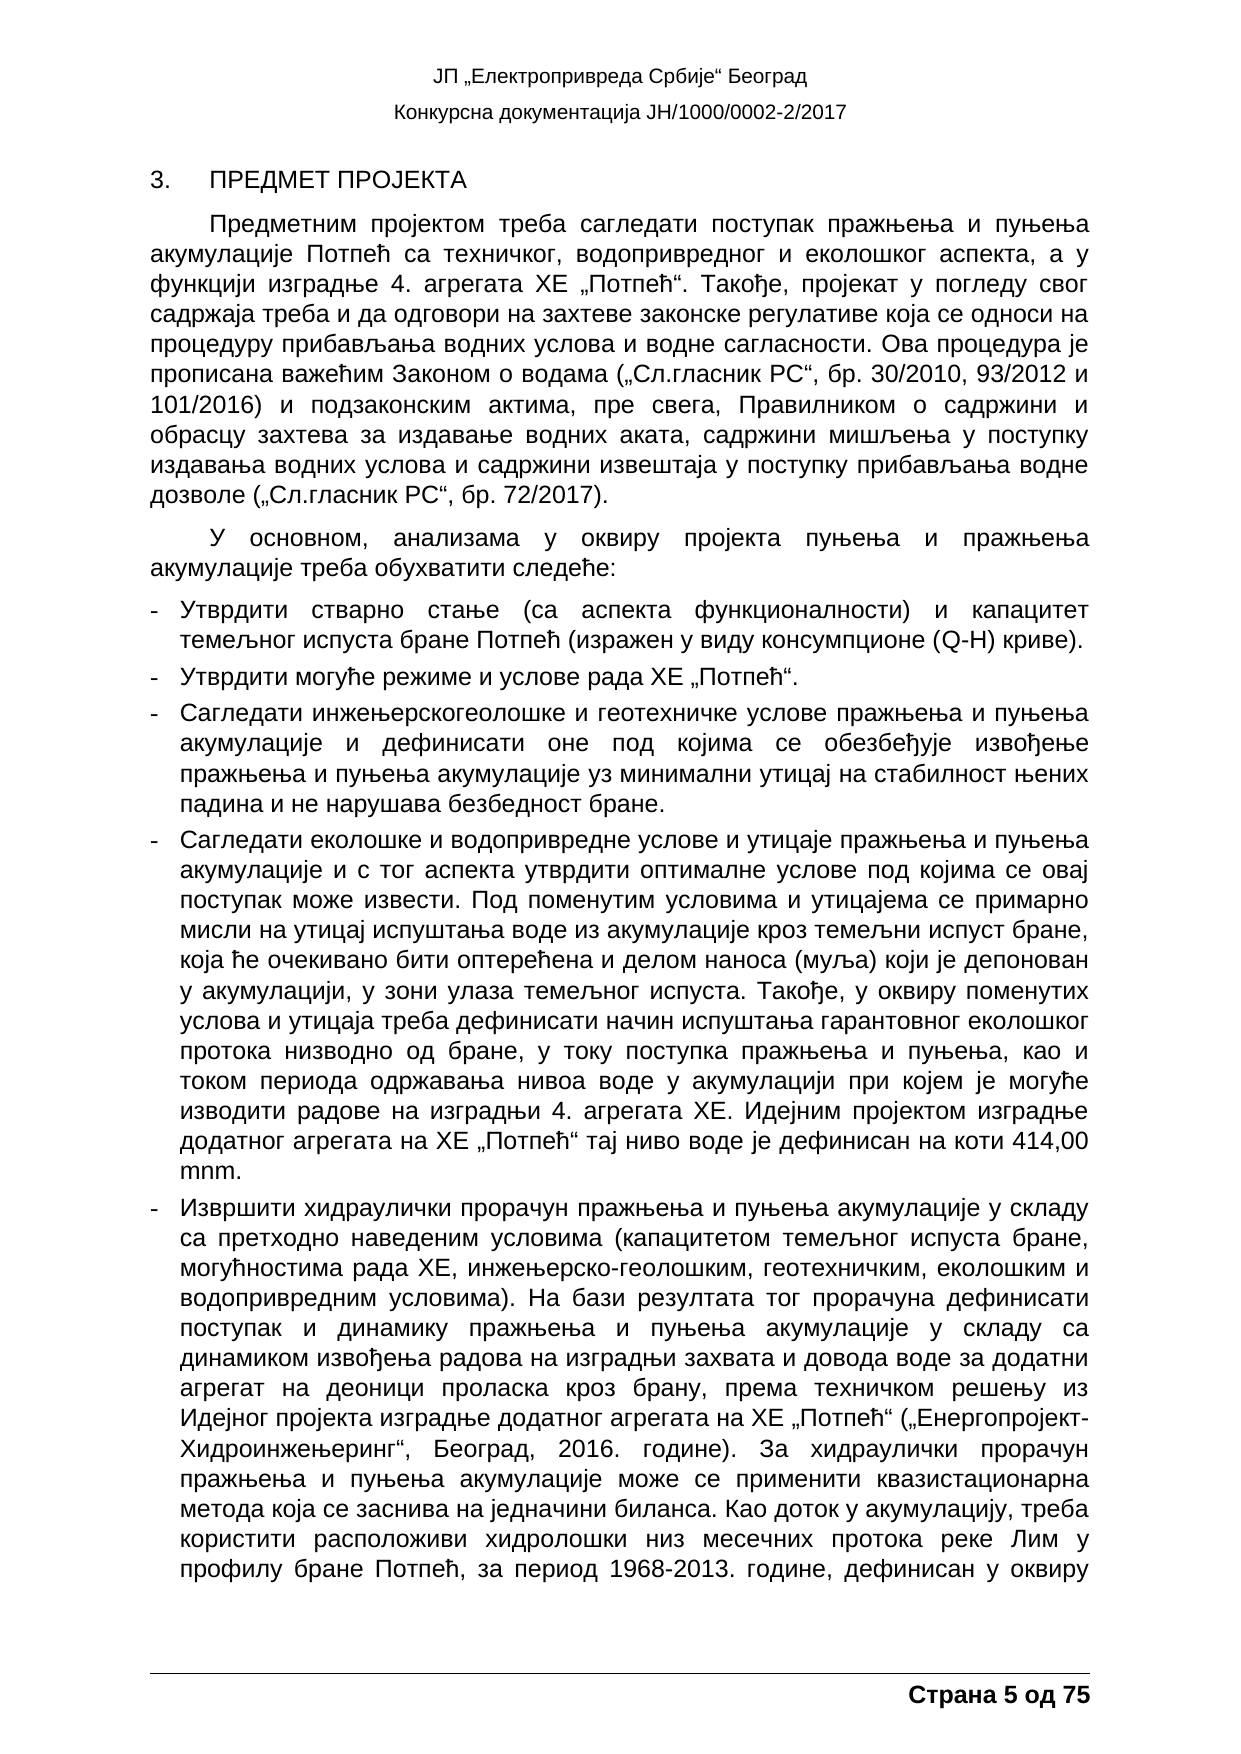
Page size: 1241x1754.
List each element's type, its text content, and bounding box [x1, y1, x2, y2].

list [150, 1193, 1090, 1583]
list ПРЕДМЕТ ПРОЈЕКТА [150, 165, 1090, 194]
list Сагледати инжењерскогеолошке и геотехничке услове пражњења и пуњења акумулације и дефинисати оне под којима се обезбеђује извођење пражњења и пуњења акумулације уз минимални утицај на стабилност њених падина и не нарушава безбедност бране. [150, 698, 1090, 817]
text Предметним пројектом треба сагледати поступак пражњења и пуњења акумулације Потпећ са техничког, водопривредног и еколошког аспекта, а у функцији изградње 4. агрегата ХЕ „Потпећ“. Такође, пројекат у погледу свог садржаја треба и да одговори на захтеве законске регулативе која се односи на процедуру прибављања водних услова и водне сагласности. Ова процедура је прописана важећим Законом о водама („Сл.гласник РС“, бр. 30/2010, 93/2012 и 101/2016) и подзаконским актима, пре свега, Правилником о садржини и обрасцу захтева за издавање водних аката, садржини мишљења у поступку издавања водних услова и садржини извештаја у поступку прибављања водне дозволе („Сл.гласник РС“, бр. 72/2017). [150, 209, 1090, 509]
list Сагледати еколошке и водопривредне услове и утицаје пражњења и пуњења акумулације и с тог аспекта утврдити оптималне услове под којима се овај поступак може извести. Под поменутим условима и утицајема се примарно мисли на утицај испуштања воде из акумулације кроз темељни испуст бране, која ће очекивано бити оптерећена и делом наноса (муља) који је депонован у акумулацији, у зони улаза темељног испуста. Такође, у оквиру поменутих услова и утицаја треба дефинисати начин испуштања гарантовног еколошког протока низводно од бране, у току поступка пражњења и пуњења, као и током периода одржавања нивоа воде у акумулацији при којем је могуће изводити радове на изградњи 4. агрегата ХЕ. Идејним пројектом изградње додатног агрегата на ХЕ „Потпећ“ тај ниво воде је дефинисан на коти 414,00 mnm. [150, 825, 1090, 1185]
list Утврдити стварно стање (са аспекта функционалности) и капацитет темељног испуста бране Потпећ (изражен у виду консумпционе (Q-H) криве). [150, 595, 1090, 654]
list Утврдити могуће режиме и услове рада ХЕ „Потпећ“. [150, 662, 1090, 691]
text У основном, анализама у оквиру пројекта пуњења и пражњења акумулације треба обухватити следеће: [150, 522, 1090, 581]
